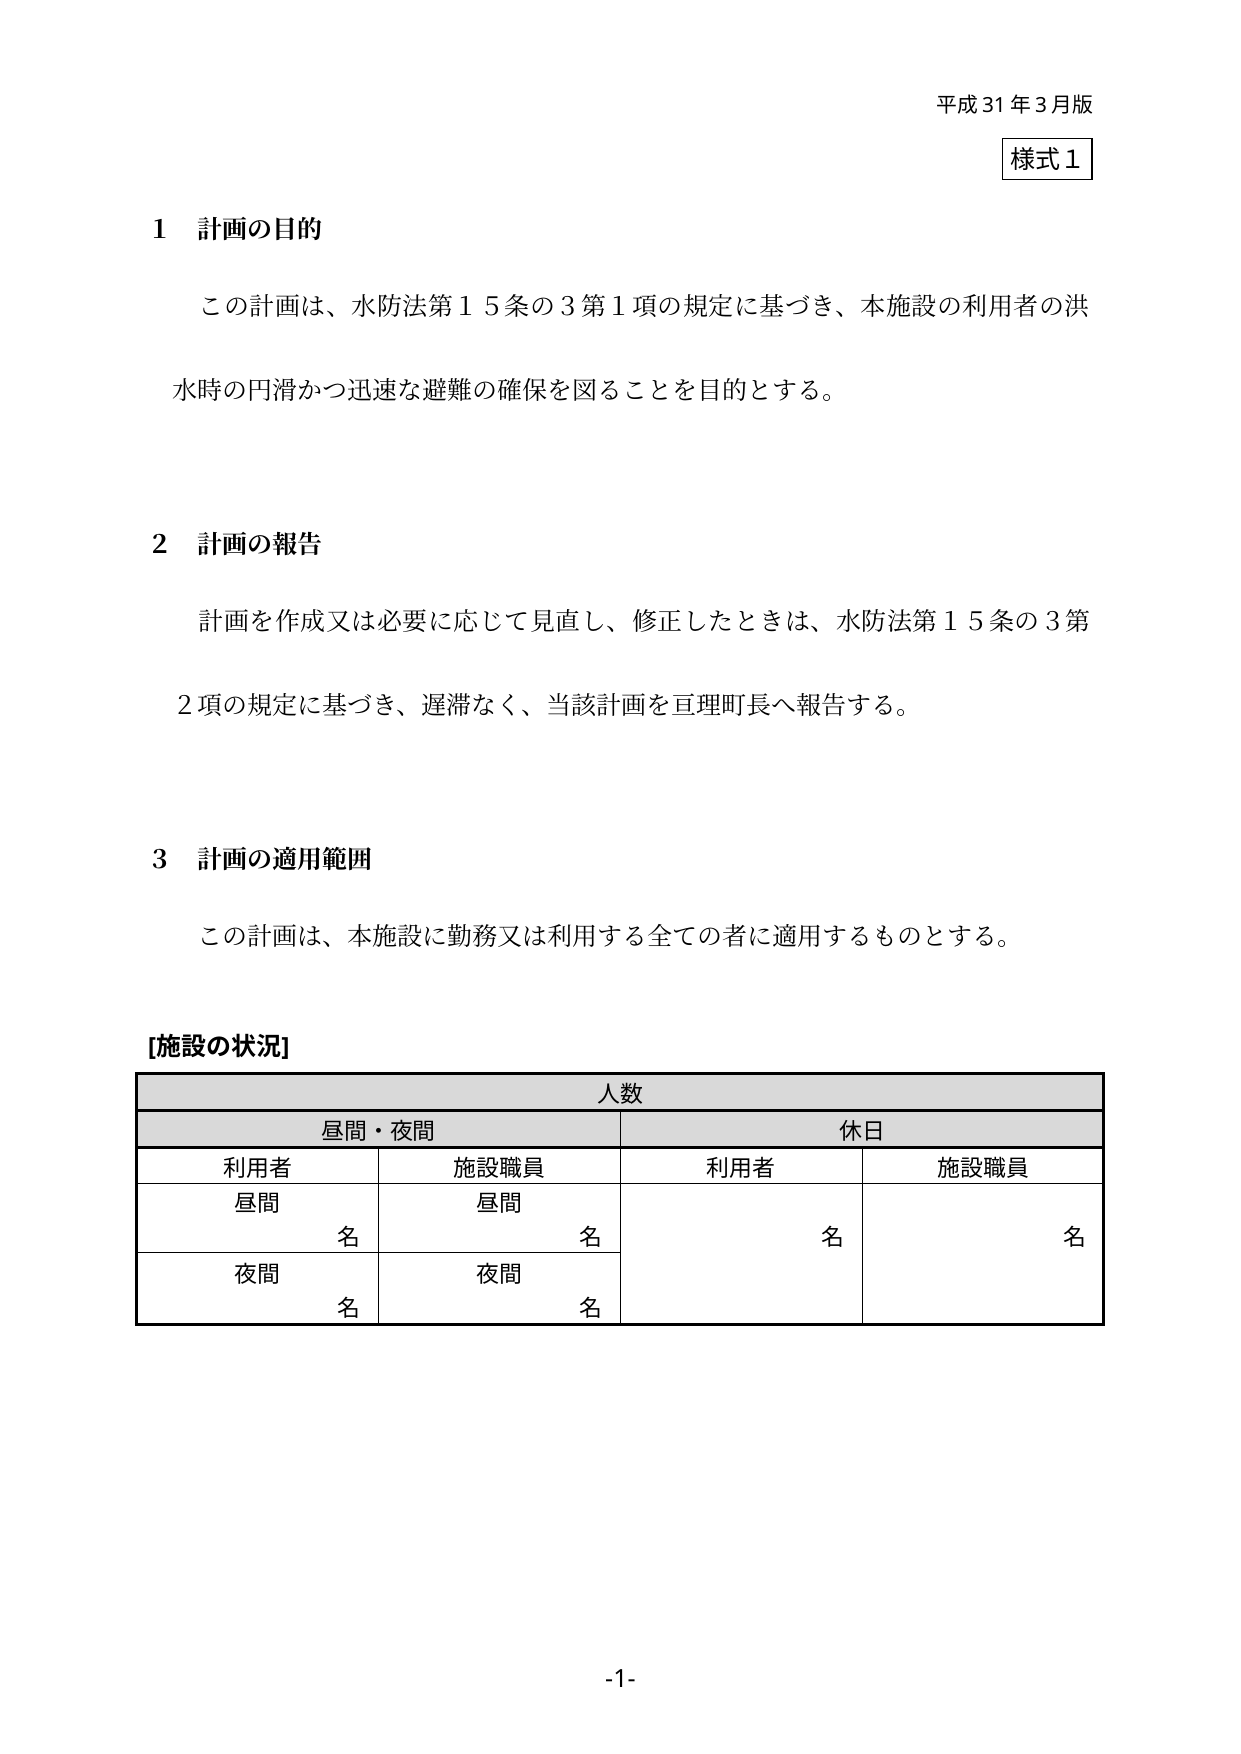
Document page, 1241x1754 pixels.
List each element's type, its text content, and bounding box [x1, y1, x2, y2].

table_cell 昼間 名 [138, 1184, 378, 1252]
table_cell 利用者 [138, 1149, 378, 1183]
table_cell 施設職員 [863, 1149, 1102, 1183]
table_header 人数 [138, 1075, 1102, 1109]
text ３ 計画の適用範囲 [148, 823, 1092, 891]
text ２ 計画の報告 [148, 508, 1092, 576]
text 計画を作成又は必要に応じて見直し、修正したときは、水防法第１５条の３第２項の規定に基づき、遅滞なく、当該計画を亘理町長へ報告する。 [148, 585, 1092, 738]
table_cell 施設職員 [379, 1149, 620, 1183]
table_cell 夜間 名 [379, 1253, 620, 1323]
table_cell 夜間 名 [138, 1253, 378, 1323]
text [施設の状況] [148, 1027, 1092, 1063]
table_cell 休日 [621, 1112, 1102, 1146]
table_cell 名 [863, 1184, 1102, 1323]
text １ 計画の目的 [148, 193, 1092, 261]
table_cell 名 [621, 1184, 862, 1323]
text この計画は、本施設に勤務又は利用する全ての者に適用するものとする。 [148, 900, 1092, 968]
table_cell 昼間 名 [379, 1184, 620, 1252]
text この計画は、水防法第１５条の３第１項の規定に基づき、本施設の利用者の洪水時の円滑かつ迅速な避難の確保を図ることを目的とする。 [148, 270, 1092, 423]
table_cell 利用者 [621, 1149, 862, 1183]
table_cell 昼間・夜間 [138, 1112, 620, 1146]
